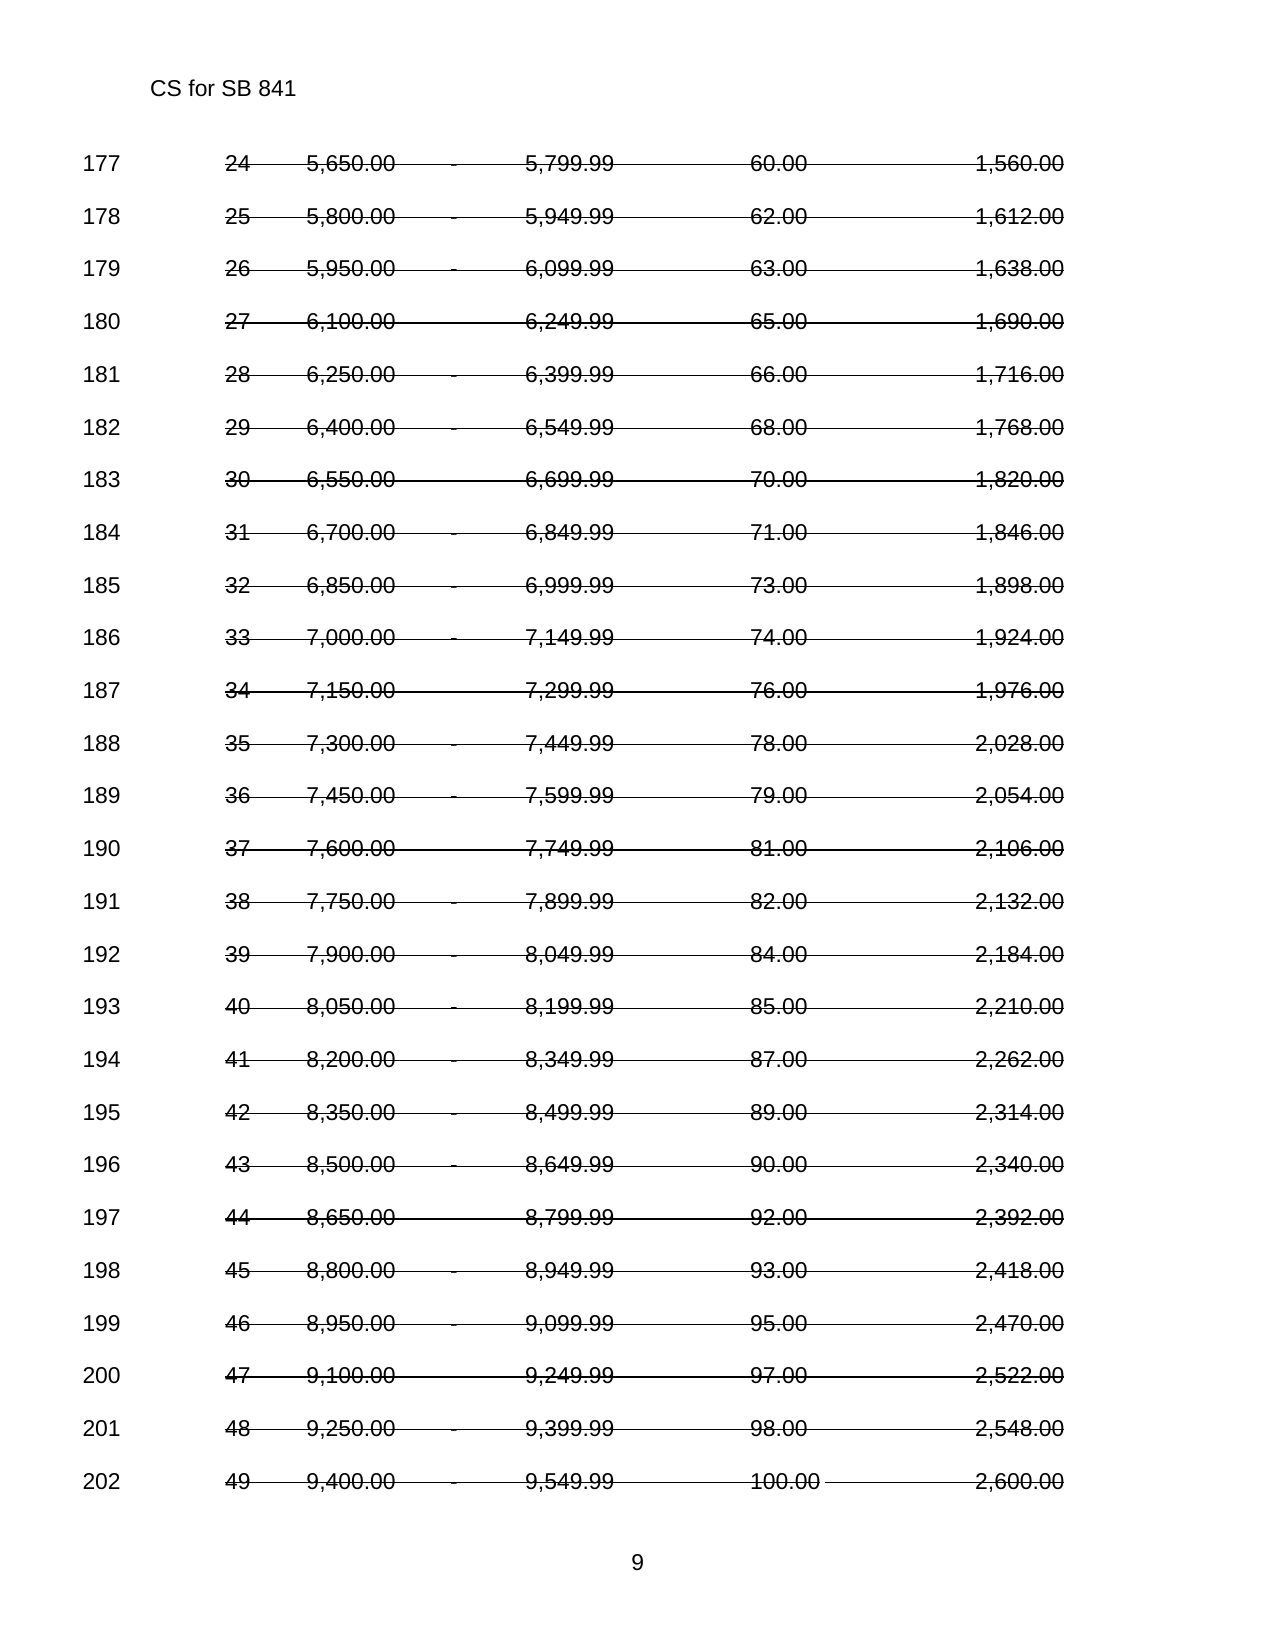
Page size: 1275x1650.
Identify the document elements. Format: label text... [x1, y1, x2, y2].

text 27 6,100.00 - 6,249.99 65.00 1,690.00 [150, 308, 1125, 334]
text 25 5,800.00 - 5,949.99 62.00 1,612.00 [150, 203, 1125, 229]
text 44 8,650.00 - 8,799.99 92.00 2,392.00 [150, 1204, 1125, 1231]
text 35 7,300.00 - 7,449.99 78.00 2,028.00 [150, 730, 1125, 756]
text 34 7,150.00 - 7,299.99 76.00 1,976.00 [150, 677, 1125, 703]
text 30 6,550.00 - 6,699.99 70.00 1,820.00 [150, 466, 1125, 493]
text 39 7,900.00 - 8,049.99 84.00 2,184.00 [150, 941, 1125, 967]
text 26 5,950.00 - 6,099.99 63.00 1,638.00 [150, 255, 1125, 282]
text 46 8,950.00 - 9,099.99 95.00 2,470.00 [150, 1309, 1125, 1336]
text 29 6,400.00 - 6,549.99 68.00 1,768.00 [150, 413, 1125, 440]
text 45 8,800.00 - 8,949.99 93.00 2,418.00 [150, 1257, 1125, 1283]
text 43 8,500.00 - 8,649.99 90.00 2,340.00 [150, 1151, 1125, 1178]
text 28 6,250.00 - 6,399.99 66.00 1,716.00 [150, 361, 1125, 387]
text 38 7,750.00 - 7,899.99 82.00 2,132.00 [150, 888, 1125, 914]
text 49 9,400.00 - 9,549.99 100.00 2,600.00 [150, 1468, 1125, 1494]
text 24 5,650.00 - 5,799.99 60.00 1,560.00 [150, 150, 1125, 176]
text 47 9,100.00 - 9,249.99 97.00 2,522.00 [150, 1362, 1125, 1389]
text 32 6,850.00 - 6,999.99 73.00 1,898.00 [150, 572, 1125, 598]
text 40 8,050.00 - 8,199.99 85.00 2,210.00 [150, 993, 1125, 1020]
text 37 7,600.00 - 7,749.99 81.00 2,106.00 [150, 835, 1125, 862]
text 31 6,700.00 - 6,849.99 71.00 1,846.00 [150, 519, 1125, 545]
text 33 7,000.00 - 7,149.99 74.00 1,924.00 [150, 624, 1125, 651]
text 41 8,200.00 - 8,349.99 87.00 2,262.00 [150, 1046, 1125, 1072]
text 36 7,450.00 - 7,599.99 79.00 2,054.00 [150, 782, 1125, 809]
text 48 9,250.00 - 9,399.99 98.00 2,548.00 [150, 1415, 1125, 1441]
text 42 8,350.00 - 8,499.99 89.00 2,314.00 [150, 1099, 1125, 1125]
